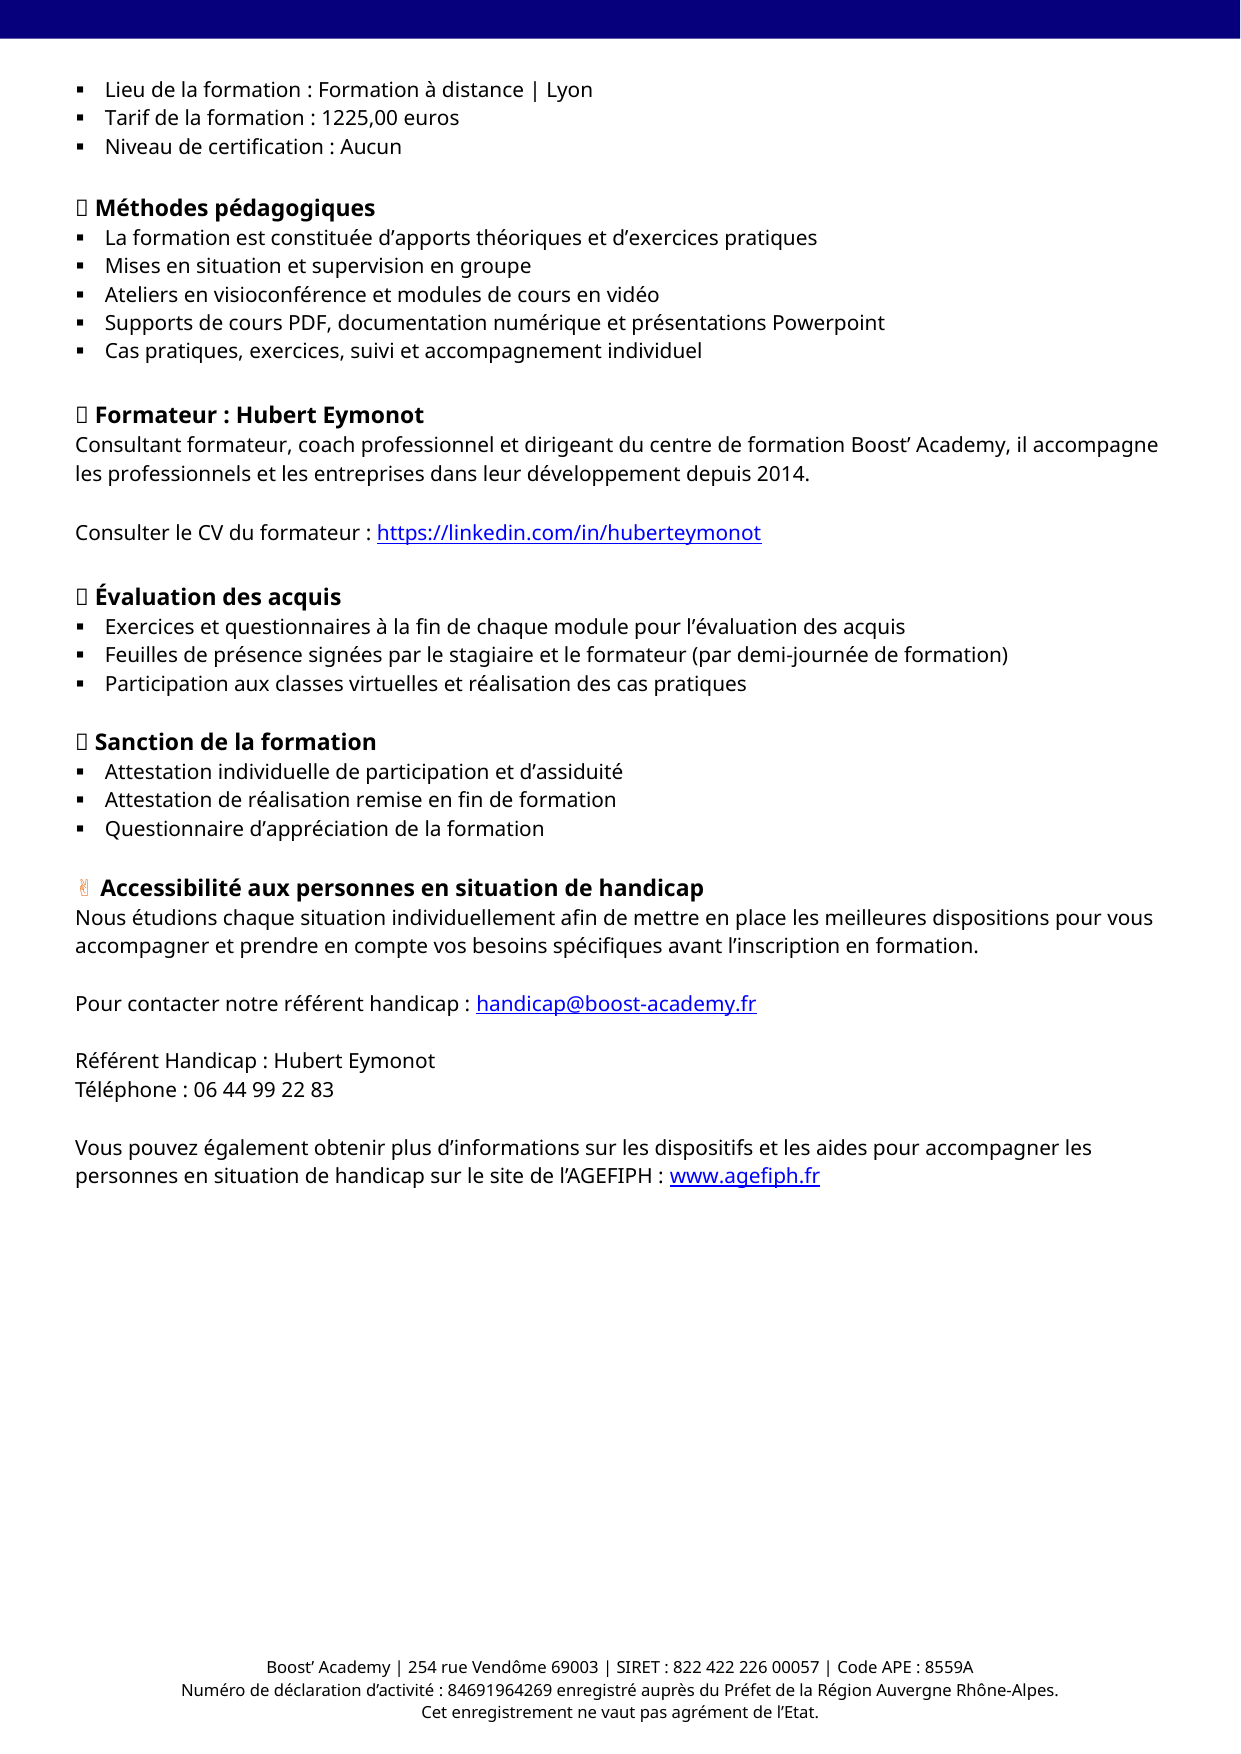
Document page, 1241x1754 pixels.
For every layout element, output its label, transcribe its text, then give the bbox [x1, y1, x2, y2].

text ✌️ Accessibilité aux personnes en situation de handicap Nous étudions chaque situation individuellement afin de mettre en place les meilleures dispositions pour vous accompagner et prendre en compte vos besoins spécifiques avant l’inscription en formation. [75, 872, 1165, 960]
list Exercices et questionnaires à la fin de chaque module pour l’évaluation des acquis [75, 612, 1165, 641]
text ✅ Sanction de la formation [75, 726, 1165, 757]
text Vous pouvez également obtenir plus d’informations sur les dispositifs et les aides pour accompagner les personnes en situation de handicap sur le site de l’AGEFIPH : www.agefiph.fr [75, 1133, 1165, 1189]
list Niveau de certification : Aucun [75, 132, 1165, 160]
list Cas pratiques, exercices, suivi et accompagnement individuel [75, 337, 1165, 365]
list Participation aux classes virtuelles et réalisation des cas pratiques [75, 669, 1165, 697]
list La formation est constituée d’apports théoriques et d’exercices pratiques [75, 223, 1165, 251]
list Questionnaire d’appréciation de la formation [75, 814, 1165, 842]
list Ateliers en visioconférence et modules de cours en vidéo [75, 280, 1165, 308]
list Mises en situation et supervision en groupe [75, 251, 1165, 280]
list Attestation individuelle de participation et d’assiduité [75, 757, 1165, 786]
list Lieu de la formation : Formation à distance | Lyon [75, 75, 1165, 103]
text 🌟 Formateur : Hubert Eymonot [75, 399, 1165, 430]
list Tarif de la formation : 1225,00 euros [75, 103, 1165, 132]
text Consultant formateur, coach professionnel et dirigeant du centre de formation Boost’ Academy, il accompagne les professionnels et les entreprises dans leur développement depuis 2014. [75, 430, 1165, 487]
text 🧭 Évaluation des acquis [75, 581, 1165, 612]
list Supports de cours PDF, documentation numérique et présentations Powerpoint [75, 308, 1165, 337]
text Consulter le CV du formateur : https://linkedin.com/in/huberteymonot [75, 518, 1165, 547]
list Attestation de réalisation remise en fin de formation [75, 786, 1165, 814]
text Pour contacter notre référent handicap : handicap@boost-academy.fr [75, 989, 1165, 1017]
list Feuilles de présence signées par le stagiaire et le formateur (par demi-journée de formation) [75, 641, 1165, 669]
text Référent Handicap : Hubert Eymonot Téléphone : 06 44 99 22 83 [75, 1047, 1165, 1103]
text 📝 Méthodes pédagogiques [75, 192, 1165, 223]
